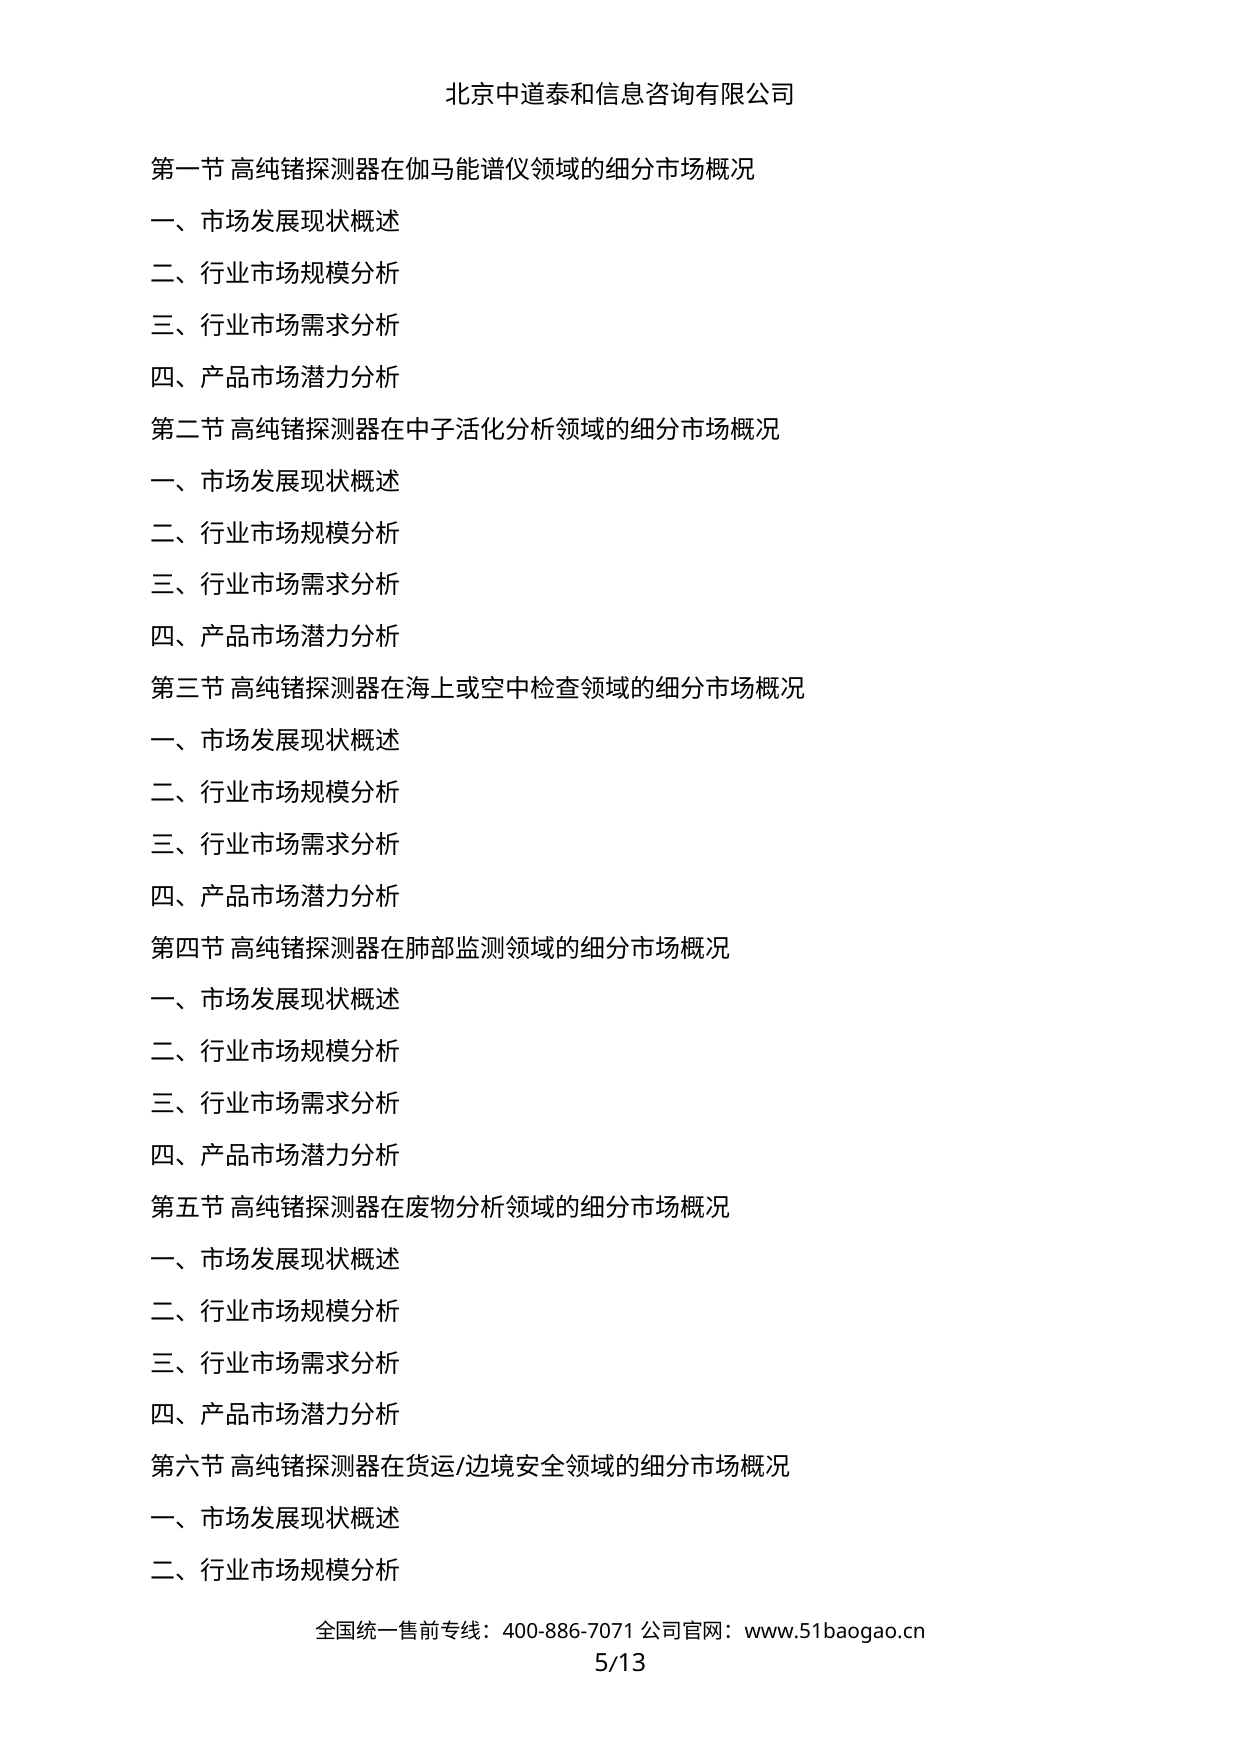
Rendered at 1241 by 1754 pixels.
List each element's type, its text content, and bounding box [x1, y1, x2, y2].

text 一、市场发展现状概述 [150, 461, 1090, 497]
text 第四节 高纯锗探测器在肺部监测领域的细分市场概况 [150, 928, 1090, 964]
text 第二节 高纯锗探测器在中子活化分析领域的细分市场概况 [150, 409, 1090, 446]
text 四、产品市场潜力分析 [150, 617, 1090, 653]
text 三、行业市场需求分析 [150, 565, 1090, 601]
text 第一节 高纯锗探测器在伽马能谱仪领域的细分市场概况 [150, 150, 1090, 186]
text 四、产品市场潜力分析 [150, 357, 1090, 394]
text 第五节 高纯锗探测器在废物分析领域的细分市场概况 [150, 1187, 1090, 1224]
text 四、产品市场潜力分析 [150, 1136, 1090, 1172]
text 一、市场发展现状概述 [150, 1239, 1090, 1276]
text 二、行业市场规模分析 [150, 254, 1090, 290]
text 一、市场发展现状概述 [150, 721, 1090, 757]
text 第三节 高纯锗探测器在海上或空中检查领域的细分市场概况 [150, 669, 1090, 705]
text 一、市场发展现状概述 [150, 1499, 1090, 1535]
text 三、行业市场需求分析 [150, 824, 1090, 861]
text 一、市场发展现状概述 [150, 980, 1090, 1016]
text 二、行业市场规模分析 [150, 772, 1090, 809]
text 二、行业市场规模分析 [150, 513, 1090, 549]
text 第六节 高纯锗探测器在货运/边境安全领域的细分市场概况 [150, 1447, 1090, 1483]
text 三、行业市场需求分析 [150, 1084, 1090, 1120]
text 二、行业市场规模分析 [150, 1291, 1090, 1327]
text 四、产品市场潜力分析 [150, 876, 1090, 912]
text 四、产品市场潜力分析 [150, 1395, 1090, 1431]
text 三、行业市场需求分析 [150, 306, 1090, 342]
text 二、行业市场规模分析 [150, 1551, 1090, 1587]
text 一、市场发展现状概述 [150, 202, 1090, 238]
text 二、行业市场规模分析 [150, 1032, 1090, 1068]
text 三、行业市场需求分析 [150, 1343, 1090, 1379]
